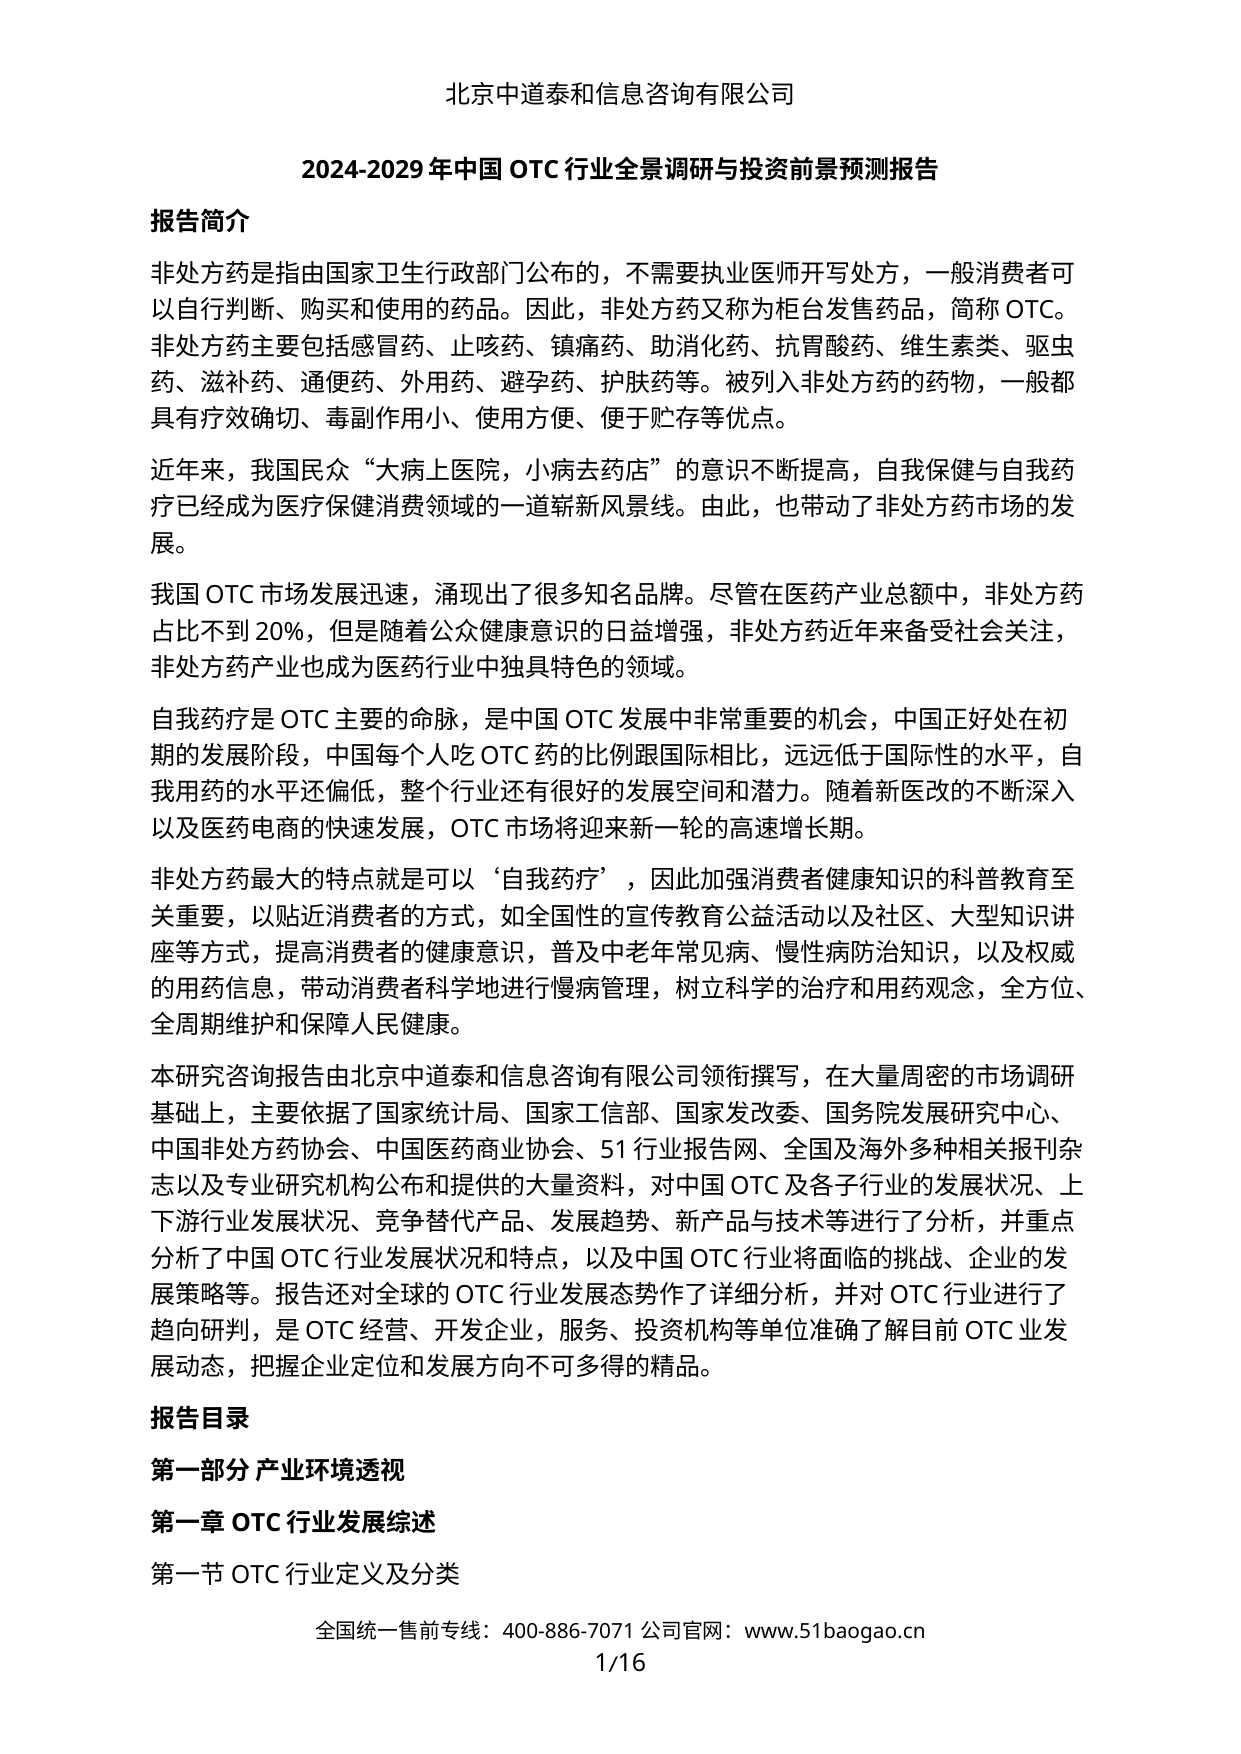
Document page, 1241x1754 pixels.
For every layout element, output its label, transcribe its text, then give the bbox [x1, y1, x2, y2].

text 报告目录 [150, 1399, 1090, 1435]
text 非处方药是指由国家卫生行政部门公布的，不需要执业医师开写处方，一般消费者可以自行判断、购买和使用的药品。因此，非处方药又称为柜台发售药品，简称OTC。非处方药主要包括感冒药、止咳药、镇痛药、助消化药、抗胃酸药、维生素类、驱虫药、滋补药、通便药、外用药、避孕药、护肤药等。被列入非处方药的药物，一般都具有疗效确切、毒副作用小、使用方便、便于贮存等优点。 [150, 254, 1090, 435]
text 我国OTC市场发展迅速，涌现出了很多知名品牌。尽管在医药产业总额中，非处方药占比不到20%，但是随着公众健康意识的日益增强，非处方药近年来备受社会关注，非处方药产业也成为医药行业中独具特色的领域。 [150, 575, 1090, 684]
text 自我药疗是OTC主要的命脉，是中国OTC发展中非常重要的机会，中国正好处在初期的发展阶段，中国每个人吃OTC药的比例跟国际相比，远远低于国际性的水平，自我用药的水平还偏低，整个行业还有很好的发展空间和潜力。随着新医改的不断深入以及医药电商的快速发展，OTC市场将迎来新一轮的高速增长期。 [150, 699, 1090, 844]
text 非处方药最大的特点就是可以‘自我药疗’，因此加强消费者健康知识的科普教育至关重要，以贴近消费者的方式，如全国性的宣传教育公益活动以及社区、大型知识讲座等方式，提高消费者的健康意识，普及中老年常见病、慢性病防治知识，以及权威的用药信息，带动消费者科学地进行慢病管理，树立科学的治疗和用药观念，全方位、全周期维护和保障人民健康。 [150, 860, 1090, 1041]
text 2024-2029年中国OTC行业全景调研与投资前景预测报告 [150, 150, 1090, 186]
text 报告简介 [150, 202, 1090, 238]
text 第一节 OTC行业定义及分类 [150, 1554, 1090, 1591]
text 第一部分 产业环境透视 [150, 1451, 1090, 1487]
text 本研究咨询报告由北京中道泰和信息咨询有限公司领衔撰写，在大量周密的市场调研基础上，主要依据了国家统计局、国家工信部、国家发改委、国务院发展研究中心、中国非处方药协会、中国医药商业协会、51行业报告网、全国及海外多种相关报刊杂志以及专业研究机构公布和提供的大量资料，对中国OTC及各子行业的发展状况、上下游行业发展状况、竞争替代产品、发展趋势、新产品与技术等进行了分析，并重点分析了中国OTC行业发展状况和特点，以及中国OTC行业将面临的挑战、企业的发展策略等。报告还对全球的OTC行业发展态势作了详细分析，并对OTC行业进行了趋向研判，是OTC经营、开发企业，服务、投资机构等单位准确了解目前OTC业发展动态，把握企业定位和发展方向不可多得的精品。 [150, 1057, 1090, 1383]
text 第一章 OTC行业发展综述 [150, 1502, 1090, 1539]
text 近年来，我国民众“大病上医院，小病去药店”的意识不断提高，自我保健与自我药疗已经成为医疗保健消费领域的一道崭新风景线。由此，也带动了非处方药市场的发展。 [150, 451, 1090, 559]
